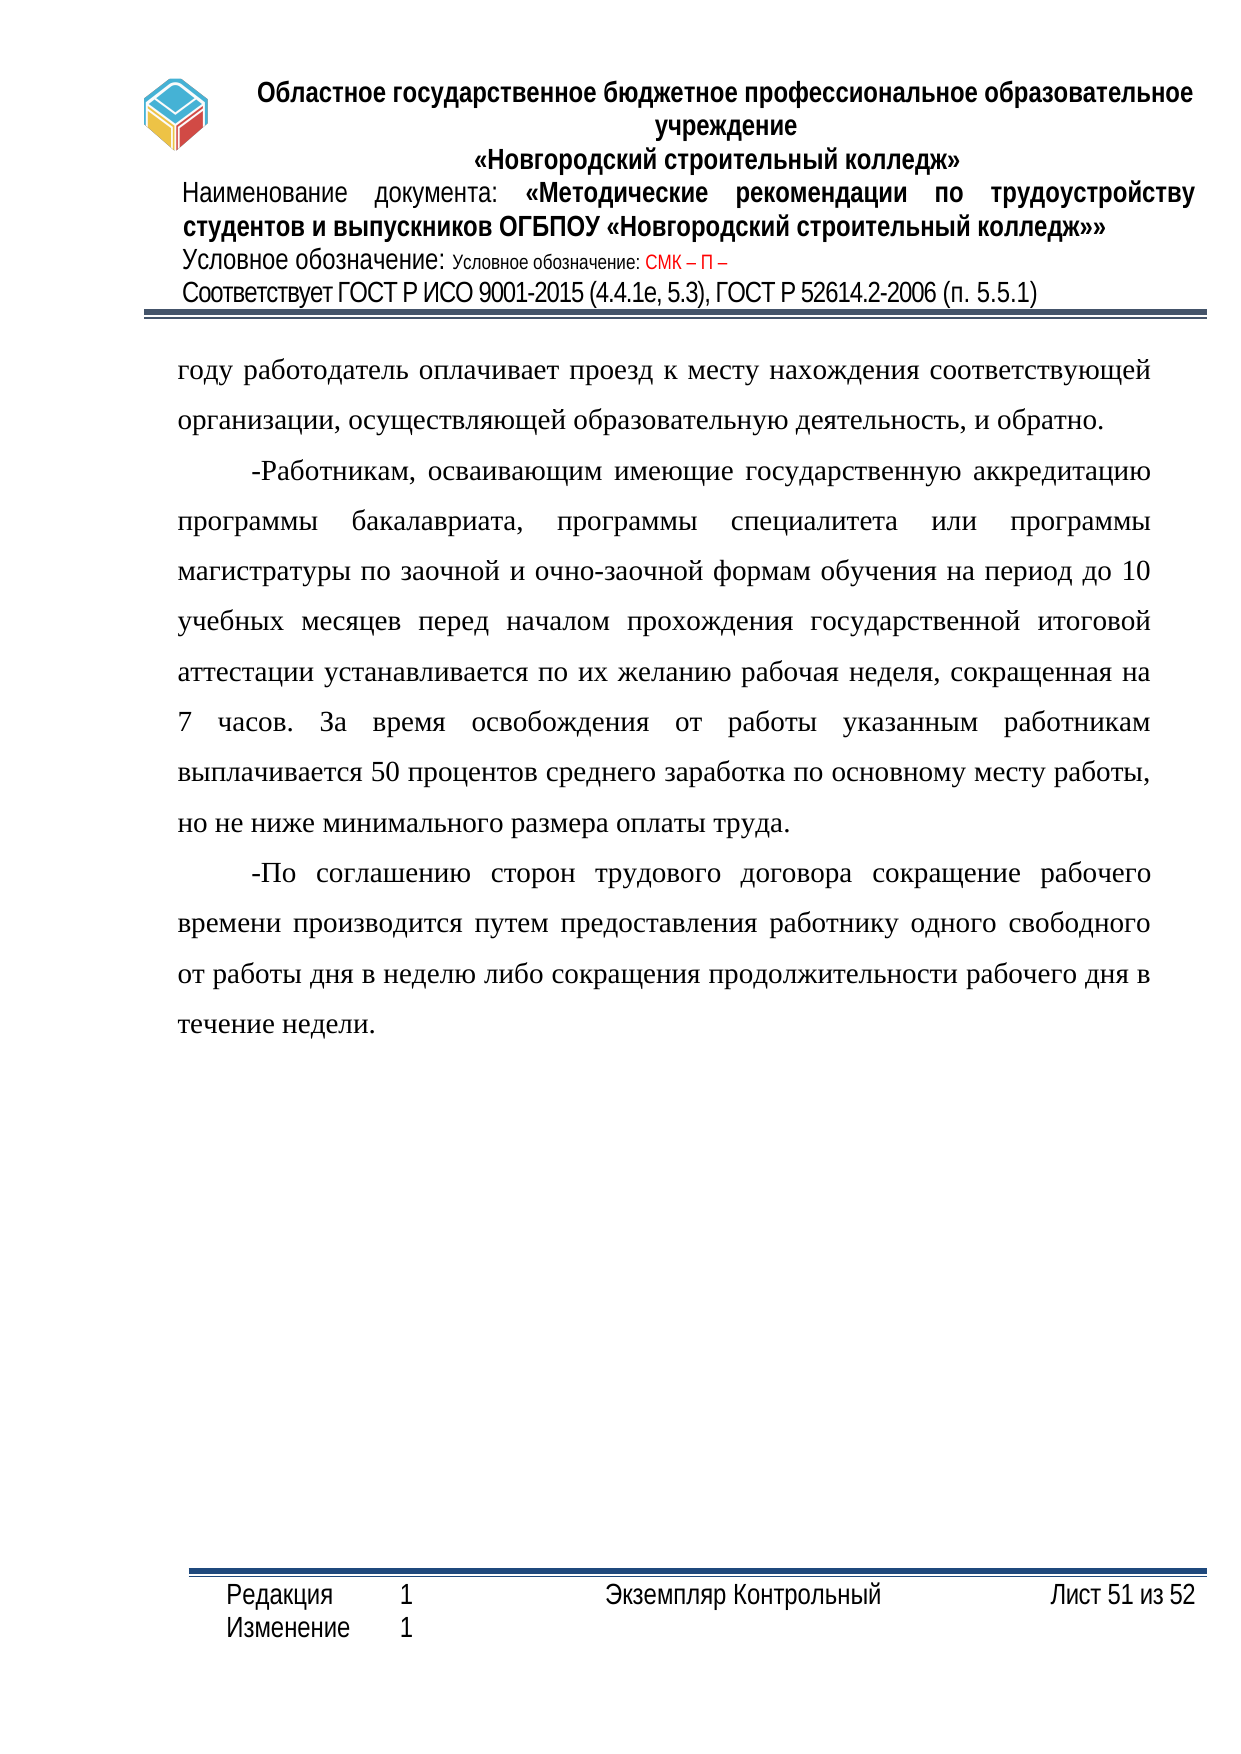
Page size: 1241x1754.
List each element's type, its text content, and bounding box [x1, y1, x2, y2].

text -По соглашению сторон трудового договора сокращение рабочего времени производится путем предоставления работнику одного свободного от работы дня в неделю либо сокращения продолжительности рабочего дня в течение недели. [177, 855, 1152, 1039]
text -Работникам, осваивающим имеющие государственную аккредитацию программы бакалавриата, программы специалитета или программы магистратуры по заочной и очно-заочной формам обучения на период до 10 учебных месяцев перед началом прохождения государственной итоговой аттестации устанавливается по их желанию рабочая неделя, сокращенная на 7 часов. За время освобождения от работы указанным работникам выплачивается 50 процентов среднего заработка по основному месту работы, но не ниже минимального размера оплаты труда. [177, 453, 1152, 838]
picture [144, 78, 210, 151]
